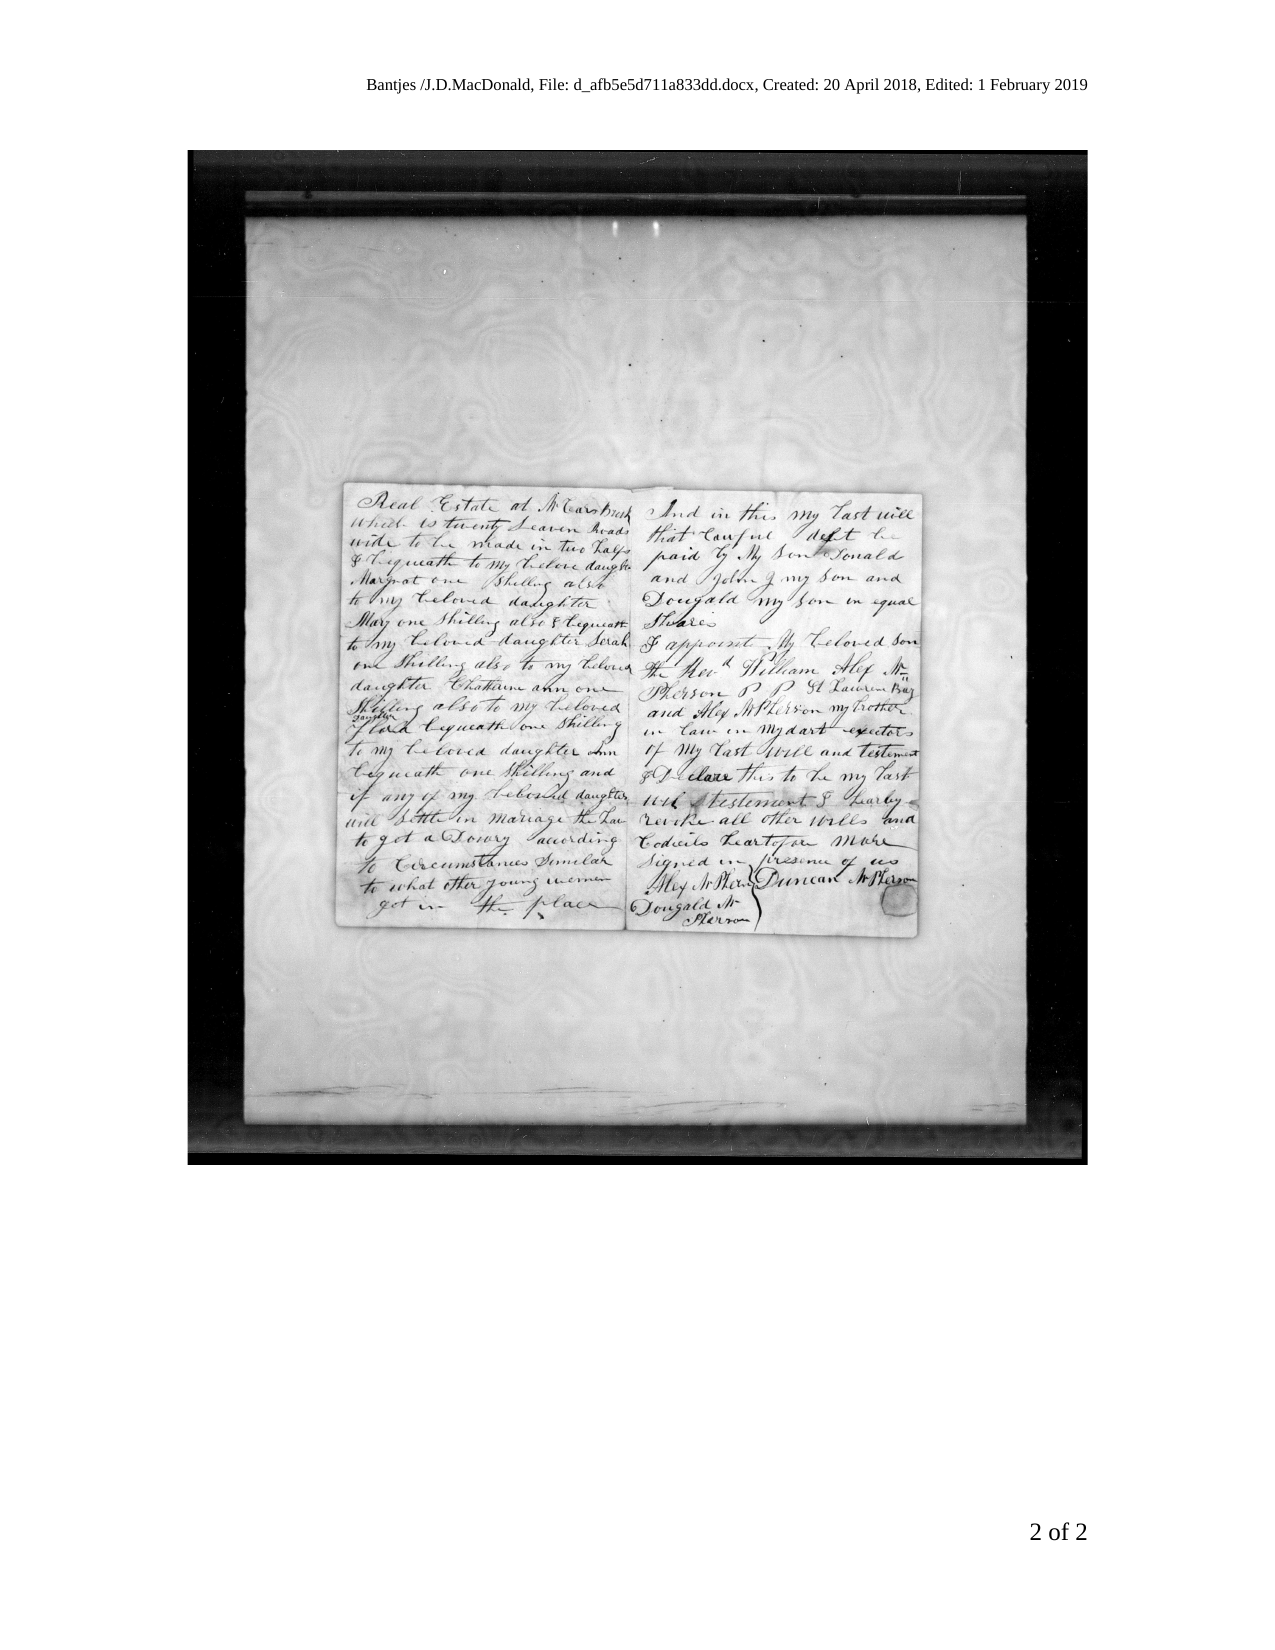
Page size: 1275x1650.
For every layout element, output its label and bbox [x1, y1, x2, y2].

picture [187, 150, 1088, 1165]
